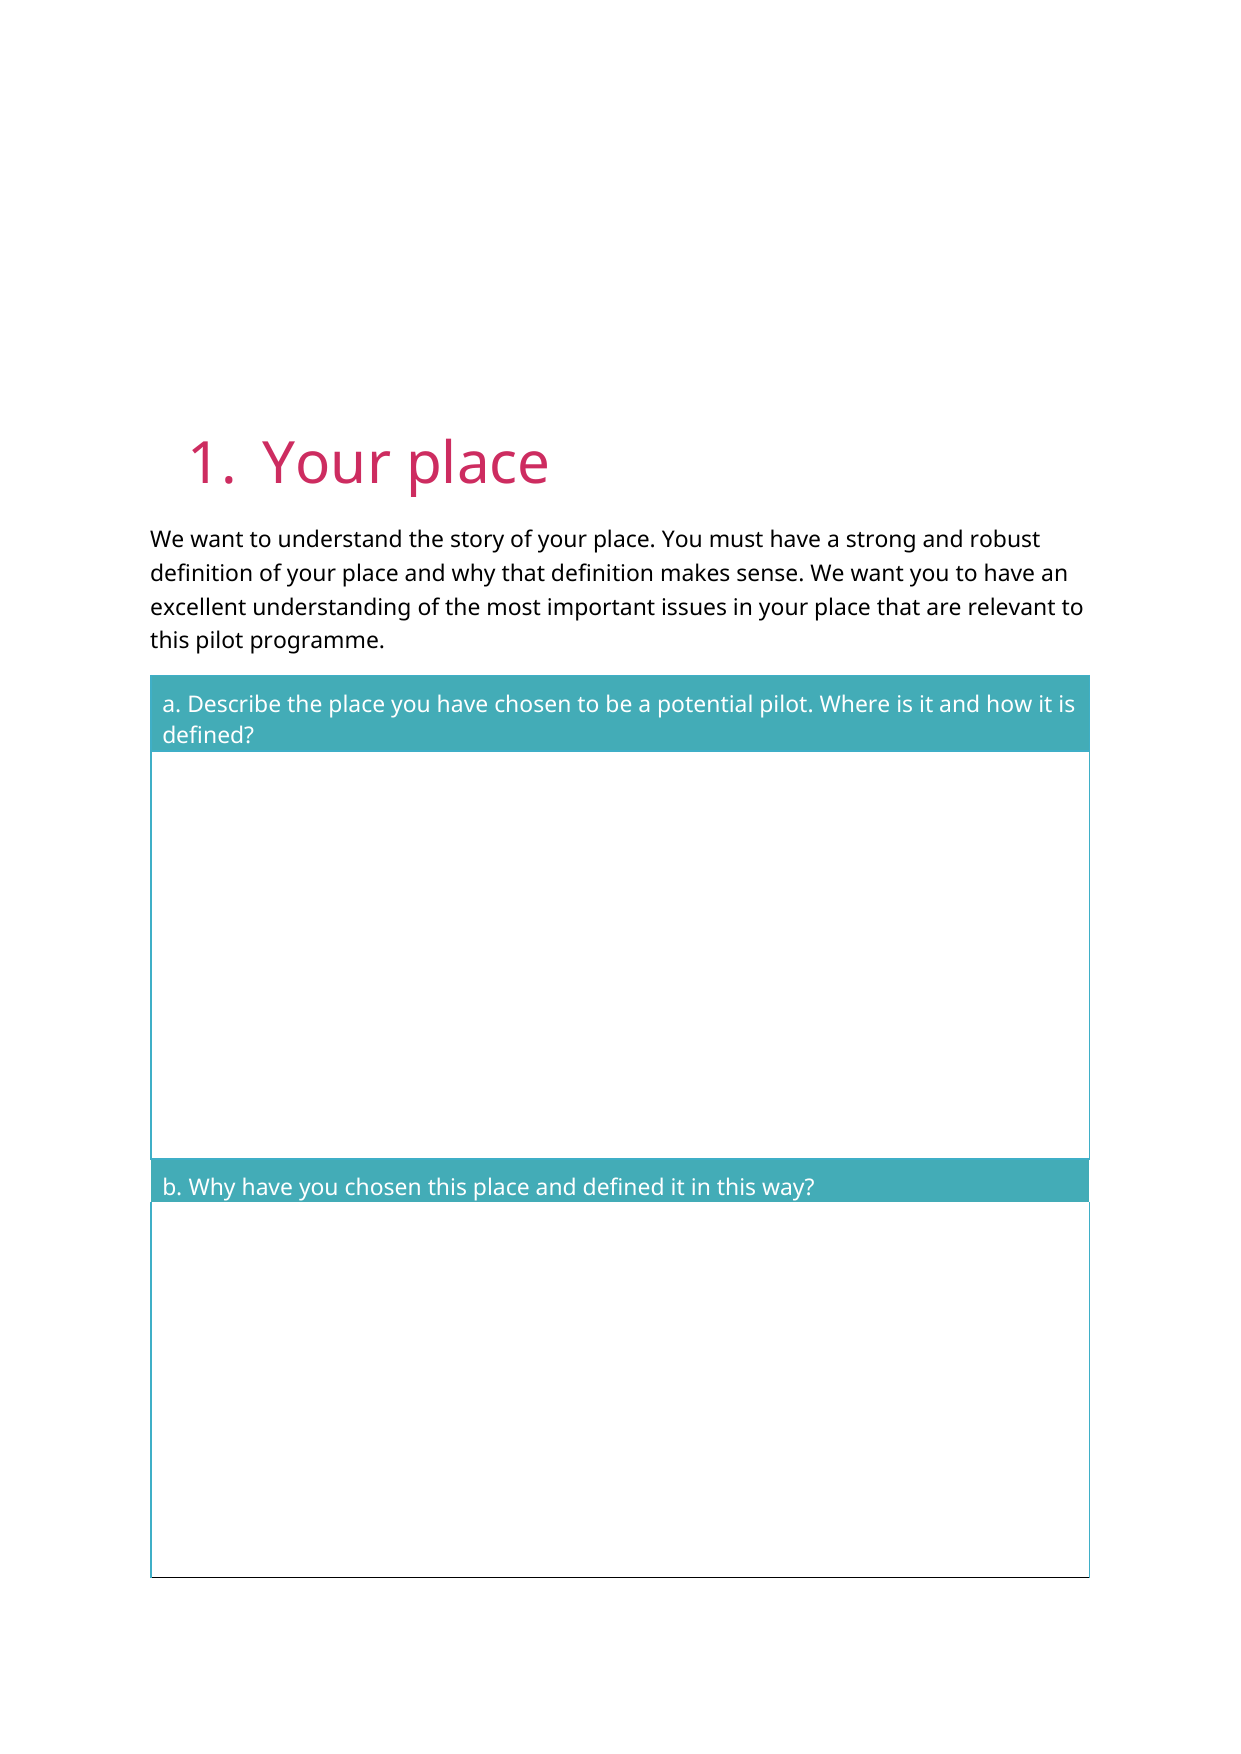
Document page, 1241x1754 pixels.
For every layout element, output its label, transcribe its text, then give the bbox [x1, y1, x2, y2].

text We want to understand the story of your place. You must have a strong and robust definition of your place and why that definition makes sense. We want you to have an excellent understanding of the most important issues in your place that are relevant to this pilot programme. [150, 523, 1090, 656]
table_cell b. Why have you chosen this place and defined it in this way? [151, 1160, 1089, 1202]
table_header a. Describe the place you have chosen to be a potential pilot. Where is it and how it is defined? [152, 676, 1089, 750]
table_cell [152, 1202, 1089, 1577]
list Your place [187, 421, 1090, 500]
table_cell [152, 752, 1089, 1158]
